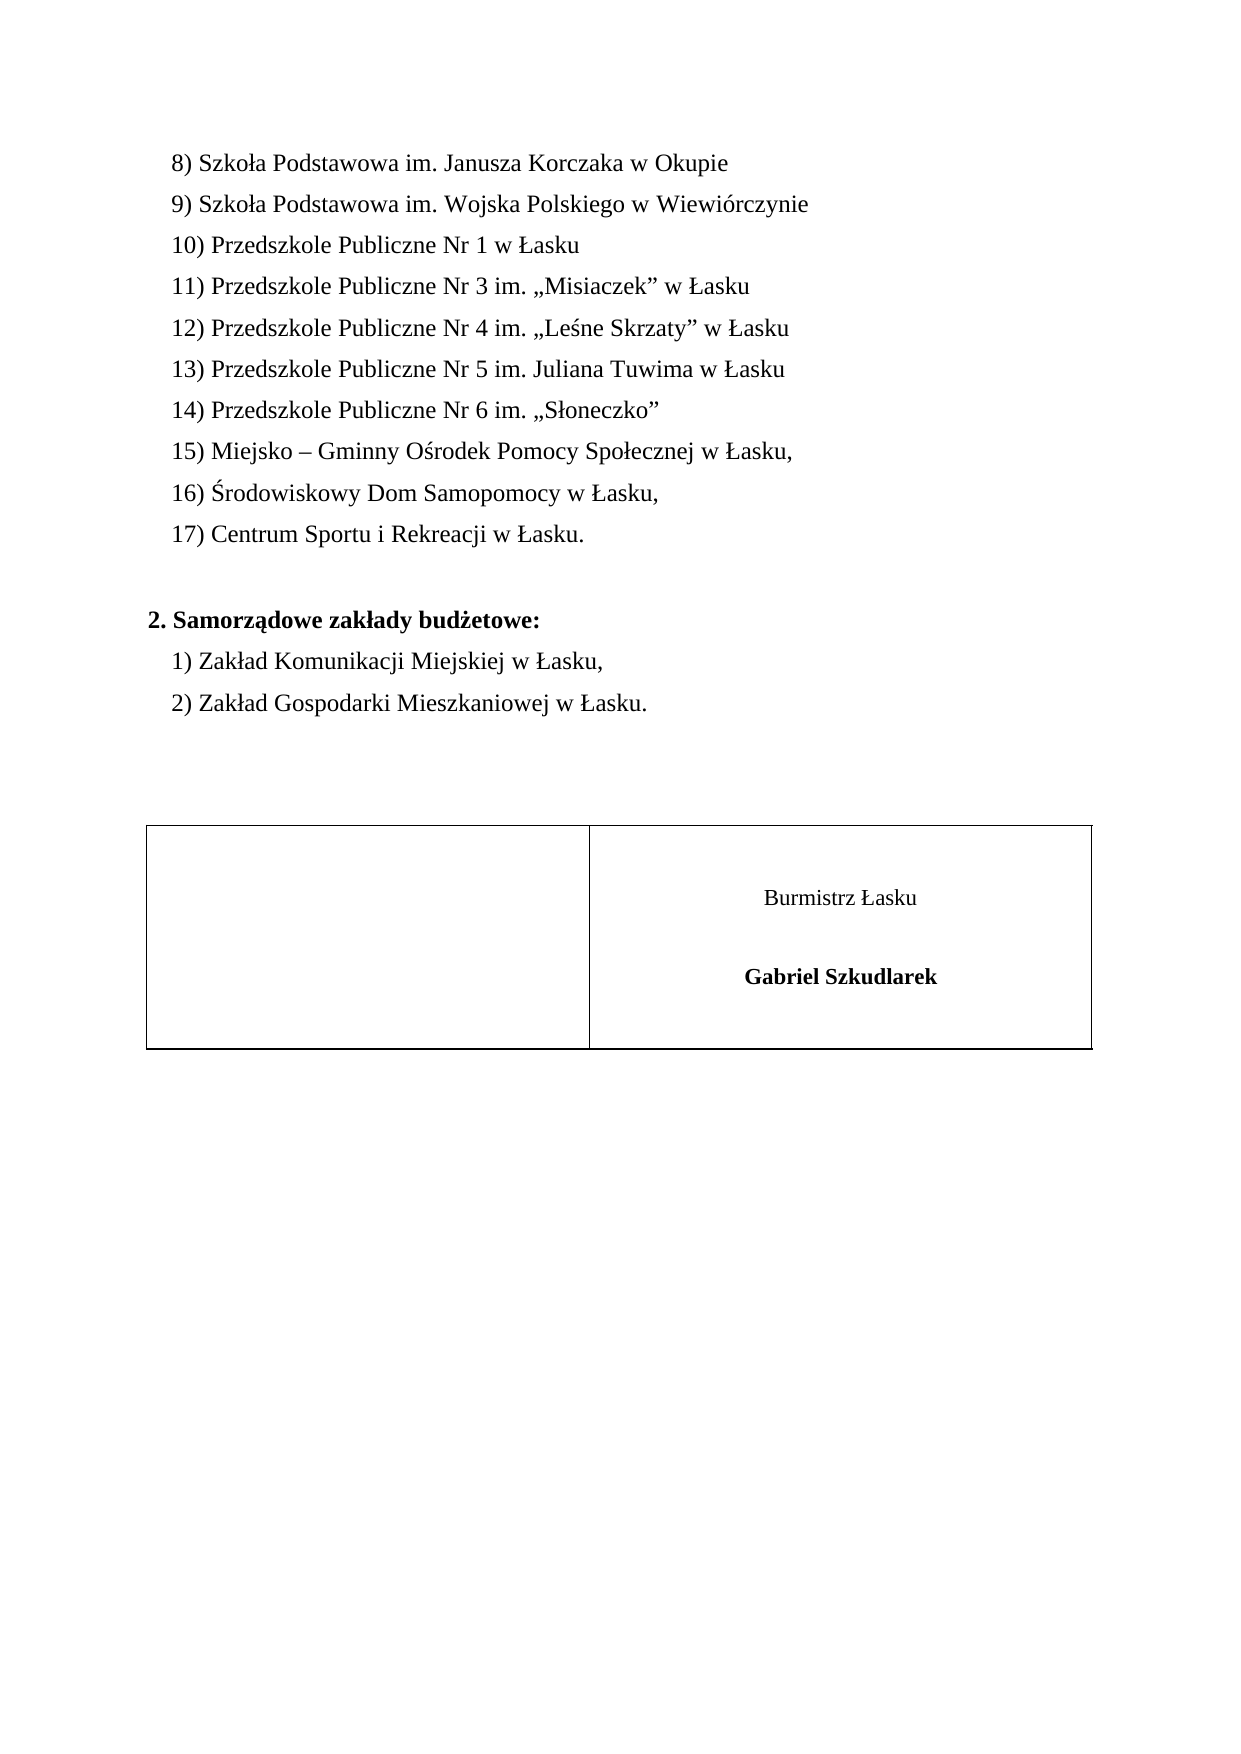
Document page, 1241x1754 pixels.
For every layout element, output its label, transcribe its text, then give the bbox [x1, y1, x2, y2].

table_header [147, 826, 589, 1048]
text 11) Przedszkole Publiczne Nr 3 im. „Misiaczek” w Łasku [148, 271, 1093, 300]
text 10) Przedszkole Publiczne Nr 1 w Łasku [148, 230, 1093, 259]
table_header Burmistrz Łasku Gabriel Szkudlarek [590, 826, 1091, 1048]
text 14) Przedszkole Publiczne Nr 6 im. „Słoneczko” [148, 395, 1093, 424]
text 8) Szkoła Podstawowa im. Janusza Korczaka w Okupie [148, 148, 1093, 176]
text 16) Środowiskowy Dom Samopomocy w Łasku, [148, 478, 1093, 506]
text 2) Zakład Gospodarki Mieszkaniowej w Łasku. [148, 688, 1093, 744]
text 17) Centrum Sportu i Rekreacji w Łasku. 2. Samorządowe zakłady budżetowe: [148, 519, 1093, 634]
text 9) Szkoła Podstawowa im. Wojska Polskiego w Wiewiórczynie [148, 189, 1093, 218]
text 15) Miejsko – Gminny Ośrodek Pomocy Społecznej w Łasku, [148, 436, 1093, 465]
text 12) Przedszkole Publiczne Nr 4 im. „Leśne Skrzaty” w Łasku [148, 313, 1093, 341]
text 13) Przedszkole Publiczne Nr 5 im. Juliana Tuwima w Łasku [148, 354, 1093, 383]
text 1) Zakład Komunikacji Miejskiej w Łasku, [148, 646, 1093, 675]
